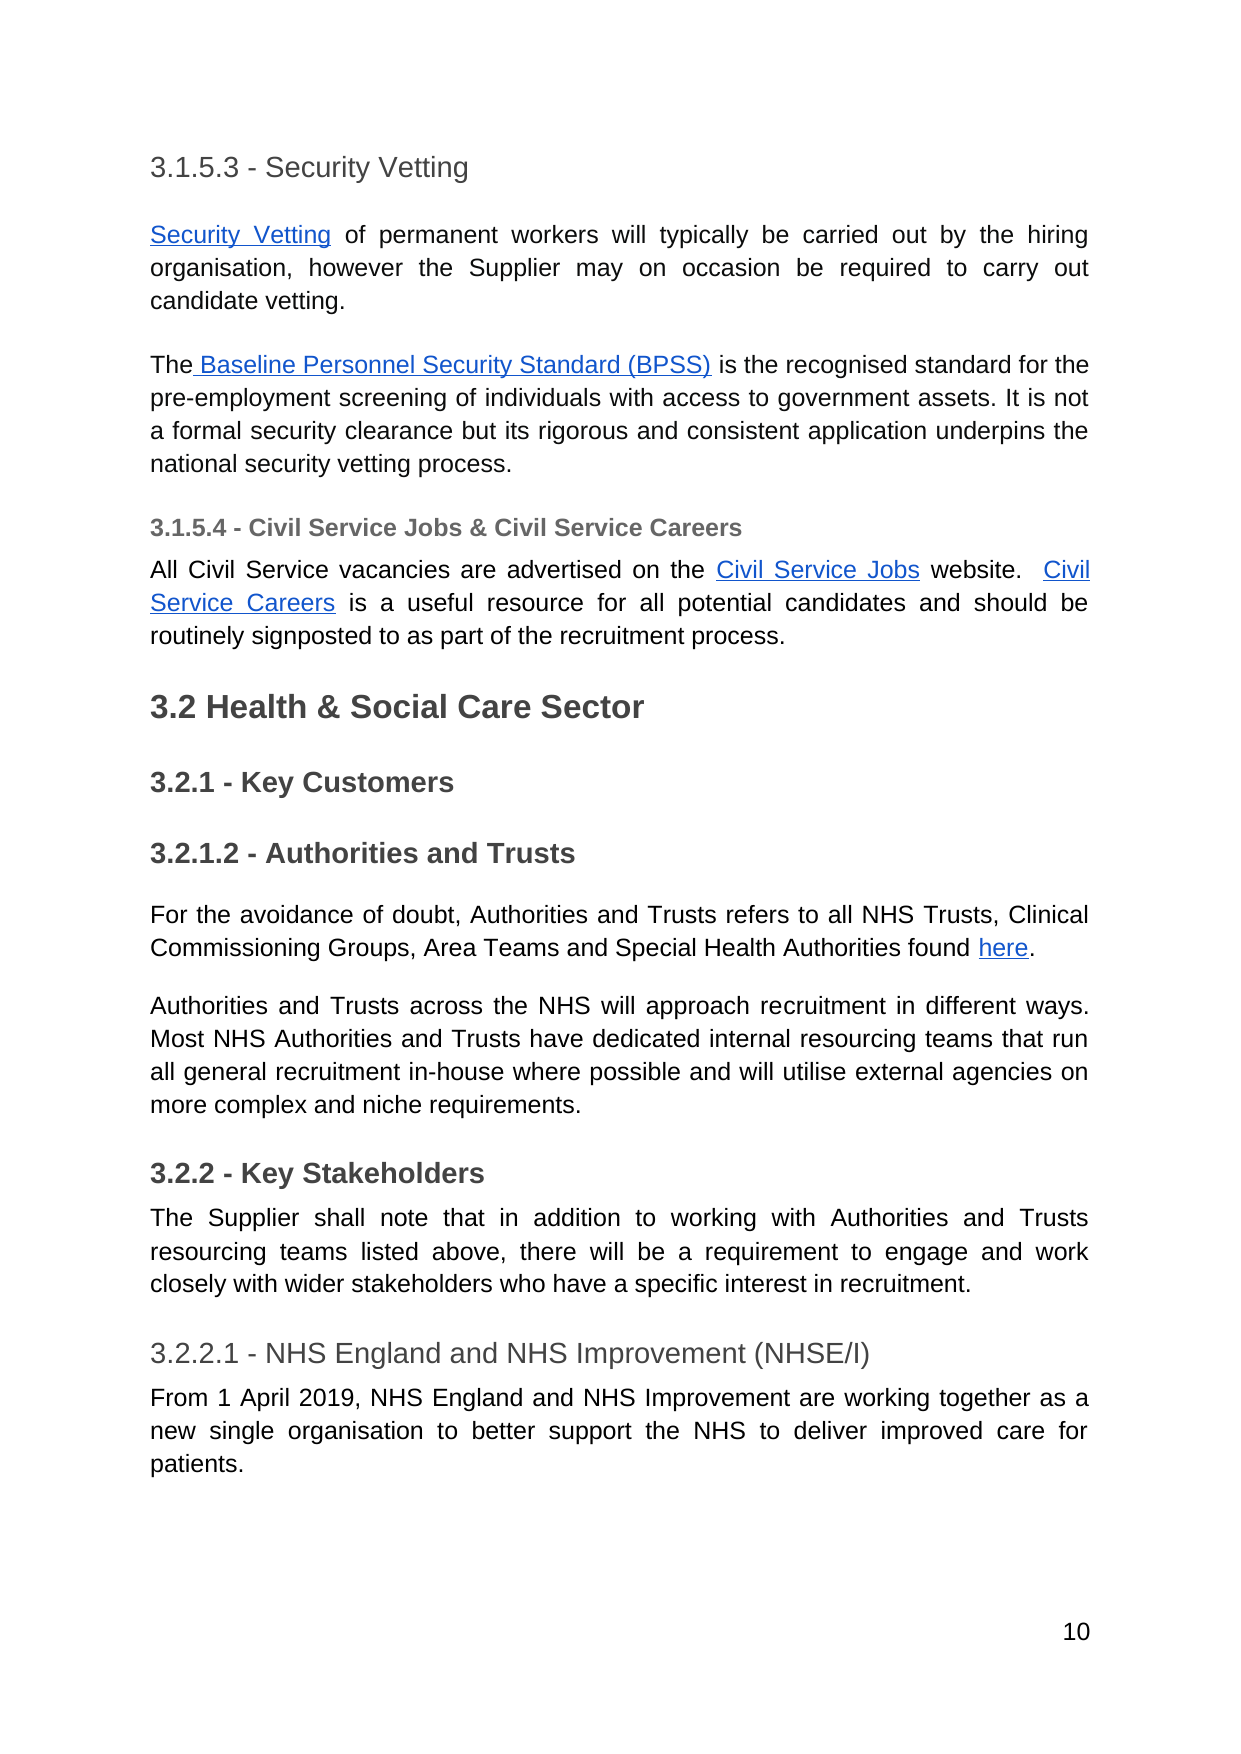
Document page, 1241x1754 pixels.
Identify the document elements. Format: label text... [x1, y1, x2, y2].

text Authorities and Trusts across the NHS will approach recruitment in different ways. Most NHS Authorities and Trusts have dedicated internal resourcing teams that run all general recruitment in-house where possible and will utilise external agencies on more complex and niche requirements. [150, 991, 1090, 1119]
text From 1 April 2019, NHS England and NHS Improvement are working together as a new single organisation to better support the NHS to deliver improved care for patients. [150, 1383, 1090, 1477]
text For the avoidance of doubt, Authorities and Trusts refers to all NHS Trusts, Clinical Commissioning Groups, Area Teams and Special Health Authorities found here. [150, 900, 1090, 962]
subtitle 3.2.2 - Key Stakeholders [150, 1157, 1090, 1190]
text Security Vetting of permanent workers will typically be carried out by the hiring organisation, however the Supplier may on occasion be required to carry out candidate vetting. [150, 220, 1090, 314]
subtitle 3.1.5.3 - Security Vetting [150, 150, 1090, 183]
text All Civil Service vacancies are advertised on the Civil Service Jobs website. Civil Service Careers is a useful resource for all potential candidates and should be routinely signposted to as part of the recruitment process. [150, 555, 1090, 649]
subtitle 3.2 Health & Social Care Sector [150, 687, 1090, 726]
text The Baseline Personnel Security Standard (BPSS) is the recognised standard for the pre-employment screening of individuals with access to government assets. It is not a formal security clearance but its rigorous and consistent application underpins the national security vetting process. [150, 350, 1090, 478]
subtitle 3.2.1 - Key Customers [150, 765, 1090, 798]
subtitle 3.2.2.1 - NHS England and NHS Improvement (NHSE/I) [150, 1336, 1090, 1369]
subtitle 3.2.1.2 - Authorities and Trusts [150, 837, 1090, 870]
subtitle 3.1.5.4 - Civil Service Jobs & Civil Service Careers [150, 513, 1090, 542]
text The Supplier shall note that in addition to working with Authorities and Trusts resourcing teams listed above, there will be a requirement to engage and work closely with wider stakeholders who have a specific interest in recruitment. [150, 1203, 1090, 1298]
